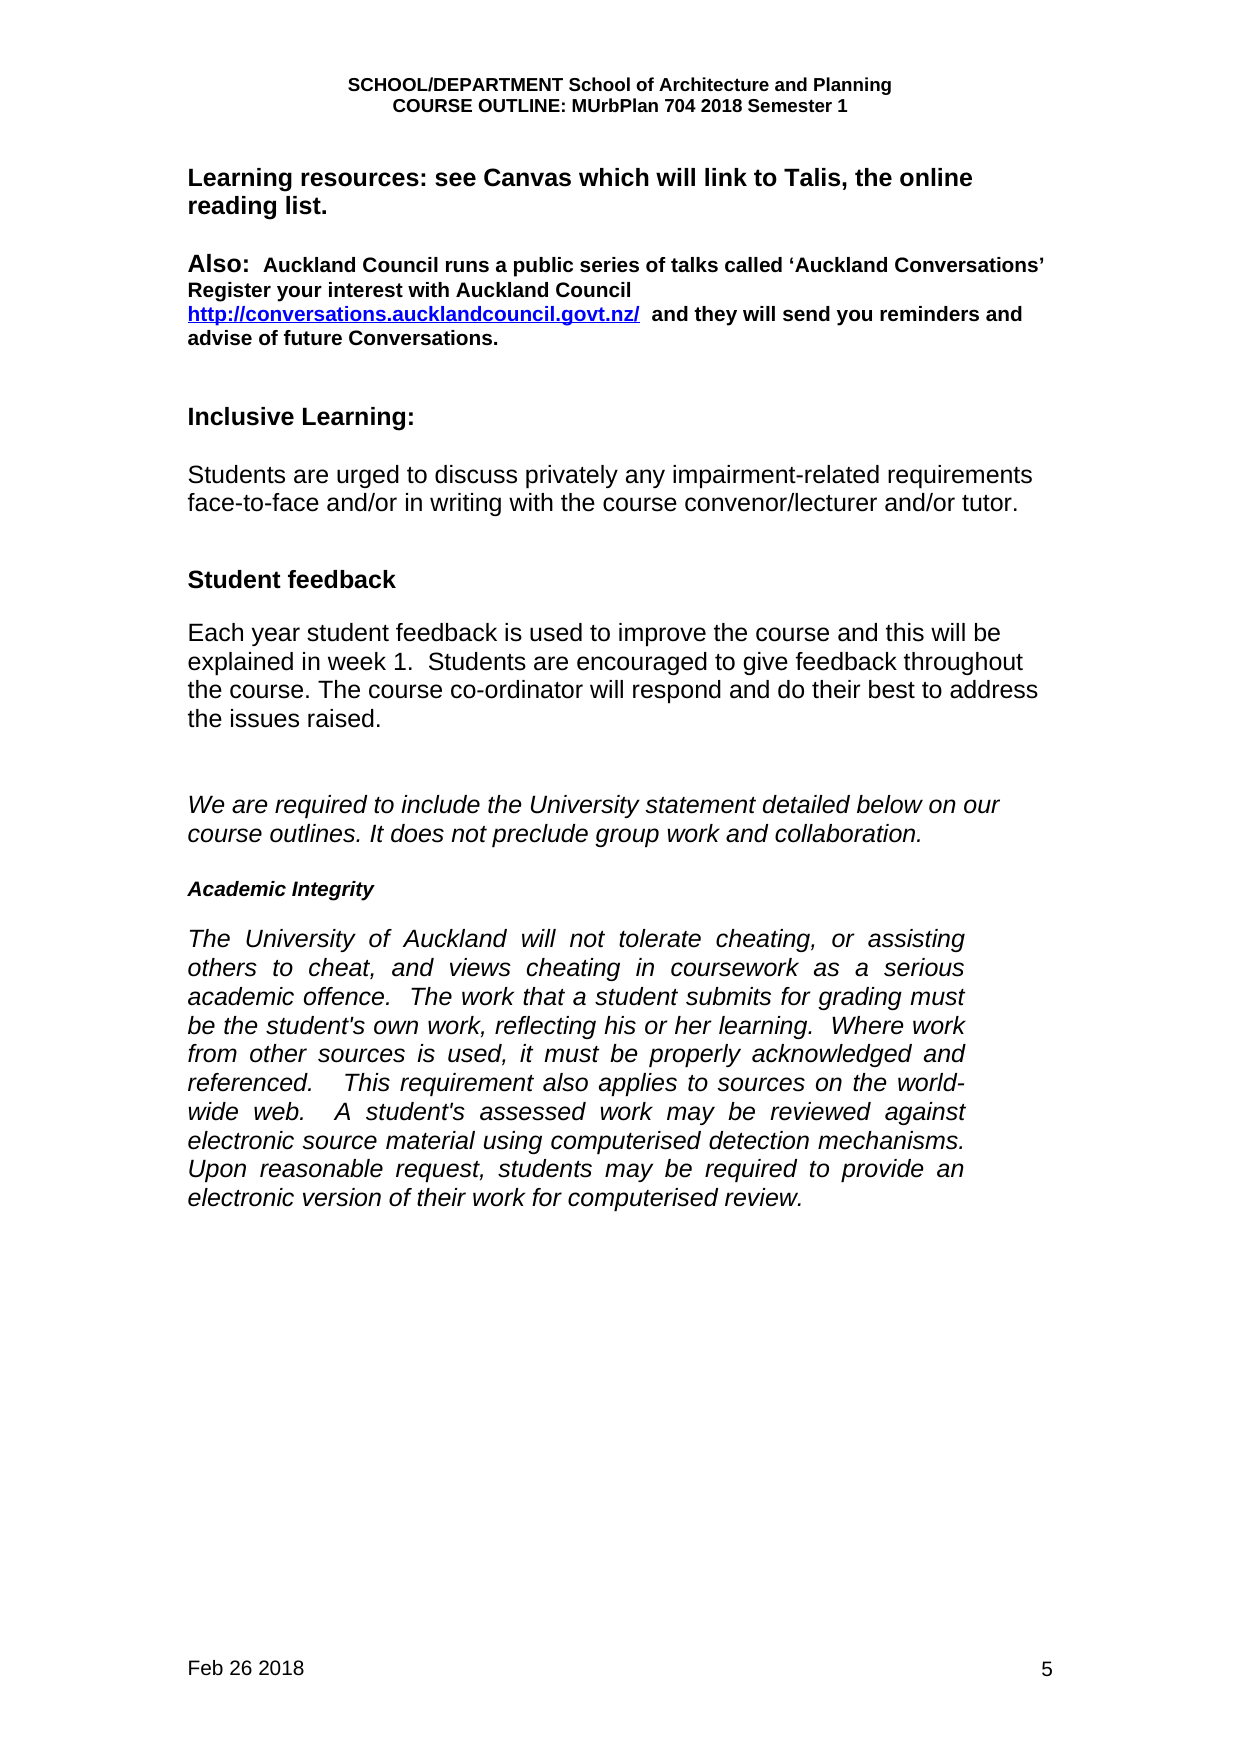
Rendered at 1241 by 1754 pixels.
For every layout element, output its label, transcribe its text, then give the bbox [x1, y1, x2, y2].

text Also: Auckland Council runs a public series of talks called ‘Auckland Conversations’ Register your interest with Auckland Council http://conversations.aucklandcouncil.govt.nz/ and they will send you reminders and advise of future Conversations. [187, 249, 1053, 349]
text Each year student feedback is used to improve the course and this will be explained in week 1. Students are encouraged to give feedback throughout the course. The course co-ordinator will respond and do their best to address the issues raised. [187, 618, 1053, 733]
text Learning resources: see Canvas which will link to Talis, the online reading list. [187, 162, 1053, 220]
text Student feedback [187, 565, 1053, 594]
text The University of Auckland will not tolerate cheating, or assisting others to cheat, and views cheating in coursework as a serious academic offence. The work that a student submits for grading must be the student's own work, reflecting his or her learning. Where work from other sources is used, it must be properly acknowledged and referenced. This requirement also applies to sources on the world-wide web. A student's assessed work may be reviewed against electronic source material using computerised detection mechanisms. Upon reasonable request, students may be required to provide an electronic version of their work for computerised review. [187, 924, 969, 1212]
text Students are urged to discuss privately any impairment-related requirements face-to-face and/or in writing with the course convenor/lecturer and/or tutor. [187, 459, 1053, 517]
text Inclusive Learning: [187, 402, 1053, 431]
text We are required to include the University statement detailed below on our course outlines. It does not preclude group work and collaboration. [187, 790, 1053, 848]
text Academic Integrity [187, 876, 1053, 900]
